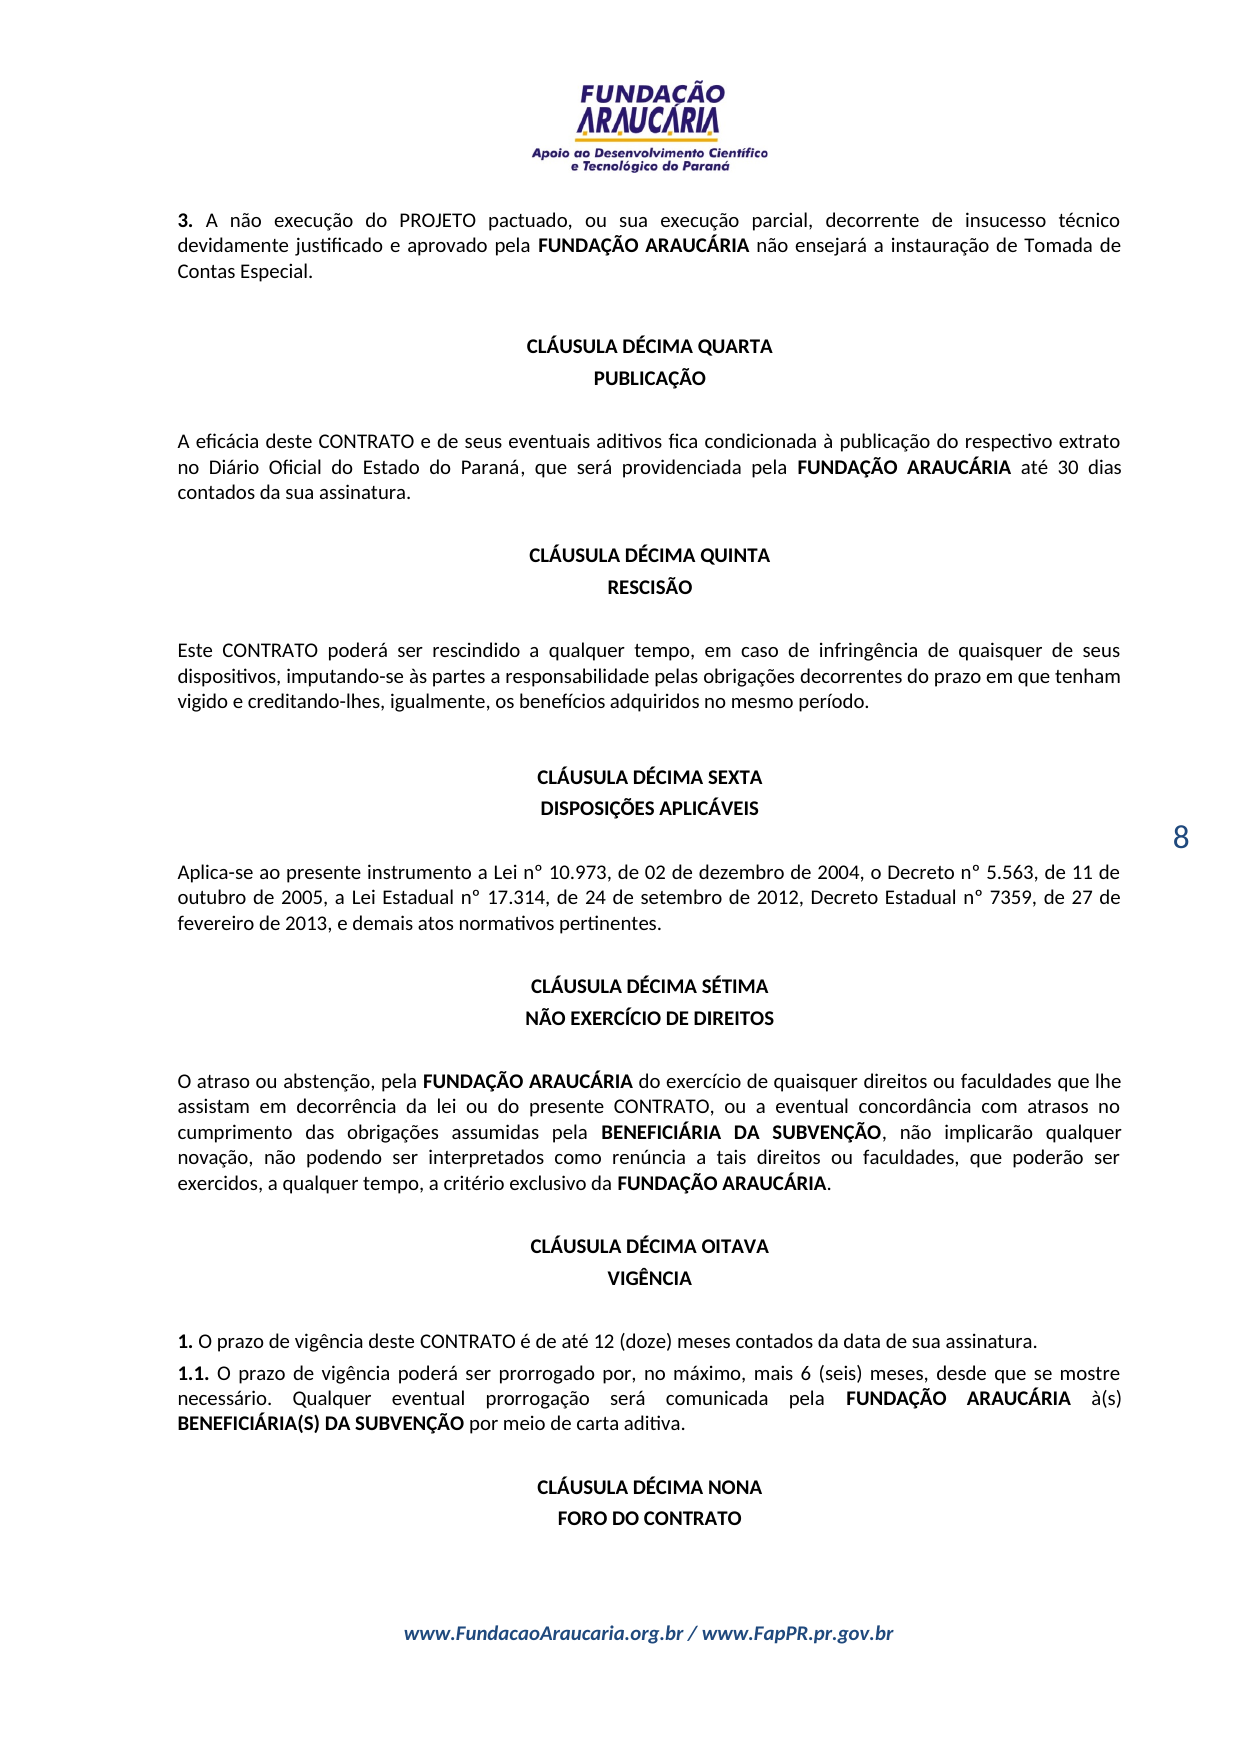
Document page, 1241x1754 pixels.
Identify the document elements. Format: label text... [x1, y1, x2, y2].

text CLÁUSULA DÉCIMA SÉTIMA [177, 973, 1122, 998]
text CLÁUSULA DÉCIMA SEXTA [177, 764, 1122, 789]
text 1.1. O prazo de vigência poderá ser prorrogado por, no máximo, mais 6 (seis) meses, desde que se mostre necessário. Qualquer eventual prorrogação será comunicada pela FUNDAÇÃO ARAUCÁRIA à(s) BENEFICIÁRIA(S) DA SUBVENÇÃO por meio de carta aditiva. [177, 1360, 1122, 1436]
text O atraso ou abstenção, pela FUNDAÇÃO ARAUCÁRIA do exercício de quaisquer direitos ou faculdades que lhe assistam em decorrência da lei ou do presente CONTRATO, ou a eventual concordância com atrasos no cumprimento das obrigações assumidas pela BENEFICIÁRIA DA SUBVENÇÃO, não implicarão qualquer novação, não podendo ser interpretados como renúncia a tais direitos ou faculdades, que poderão ser exercidos, a qualquer tempo, a critério exclusivo da FUNDAÇÃO ARAUCÁRIA. [177, 1068, 1122, 1195]
text 3. A não execução do PROJETO pactuado, ou sua execução parcial, decorrente de insucesso técnico devidamente justificado e aprovado pela FUNDAÇÃO ARAUCÁRIA não ensejará a instauração de Tomada de Contas Especial. [177, 207, 1122, 283]
text VIGÊNCIA [177, 1265, 1122, 1290]
text Aplica-se ao presente instrumento a Lei nº 10.973, de 02 de dezembro de 2004, o Decreto nº 5.563, de 11 de outubro de 2005, a Lei Estadual nº 17.314, de 24 de setembro de 2012, Decreto Estadual nº 7359, de 27 de fevereiro de 2013, e demais atos normativos pertinentes. [177, 859, 1122, 935]
picture [531, 80, 768, 173]
text CLÁUSULA DÉCIMA QUARTA [177, 333, 1122, 359]
text RESCISÃO [177, 574, 1122, 600]
text DISPOSIÇÕES APLICÁVEIS [177, 796, 1122, 821]
text CLÁUSULA DÉCIMA OITAVA [177, 1233, 1122, 1258]
text NÃO EXERCÍCIO DE DIREITOS [177, 1005, 1122, 1030]
text 1. O prazo de vigência deste CONTRATO é de até 12 (doze) meses contados da data de sua assinatura. [177, 1328, 1122, 1353]
text FORO DO CONTRATO [177, 1506, 1122, 1531]
text CLÁUSULA DÉCIMA QUINTA [177, 543, 1122, 568]
text Este CONTRATO poderá ser rescindido a qualquer tempo, em caso de infringência de quaisquer de seus dispositivos, imputando-se às partes a responsabilidade pelas obrigações decorrentes do prazo em que tenham vigido e creditando-lhes, igualmente, os benefícios adquiridos no mesmo período. [177, 638, 1122, 714]
text CLÁUSULA DÉCIMA NONA [177, 1474, 1122, 1499]
text A eficácia deste CONTRATO e de seus eventuais aditivos fica condicionada à publicação do respectivo extrato no Diário Oficial do Estado do Paraná, que será providenciada pela FUNDAÇÃO ARAUCÁRIA até 30 dias contados da sua assinatura. [177, 428, 1122, 505]
text PUBLICAÇÃO [177, 365, 1122, 391]
